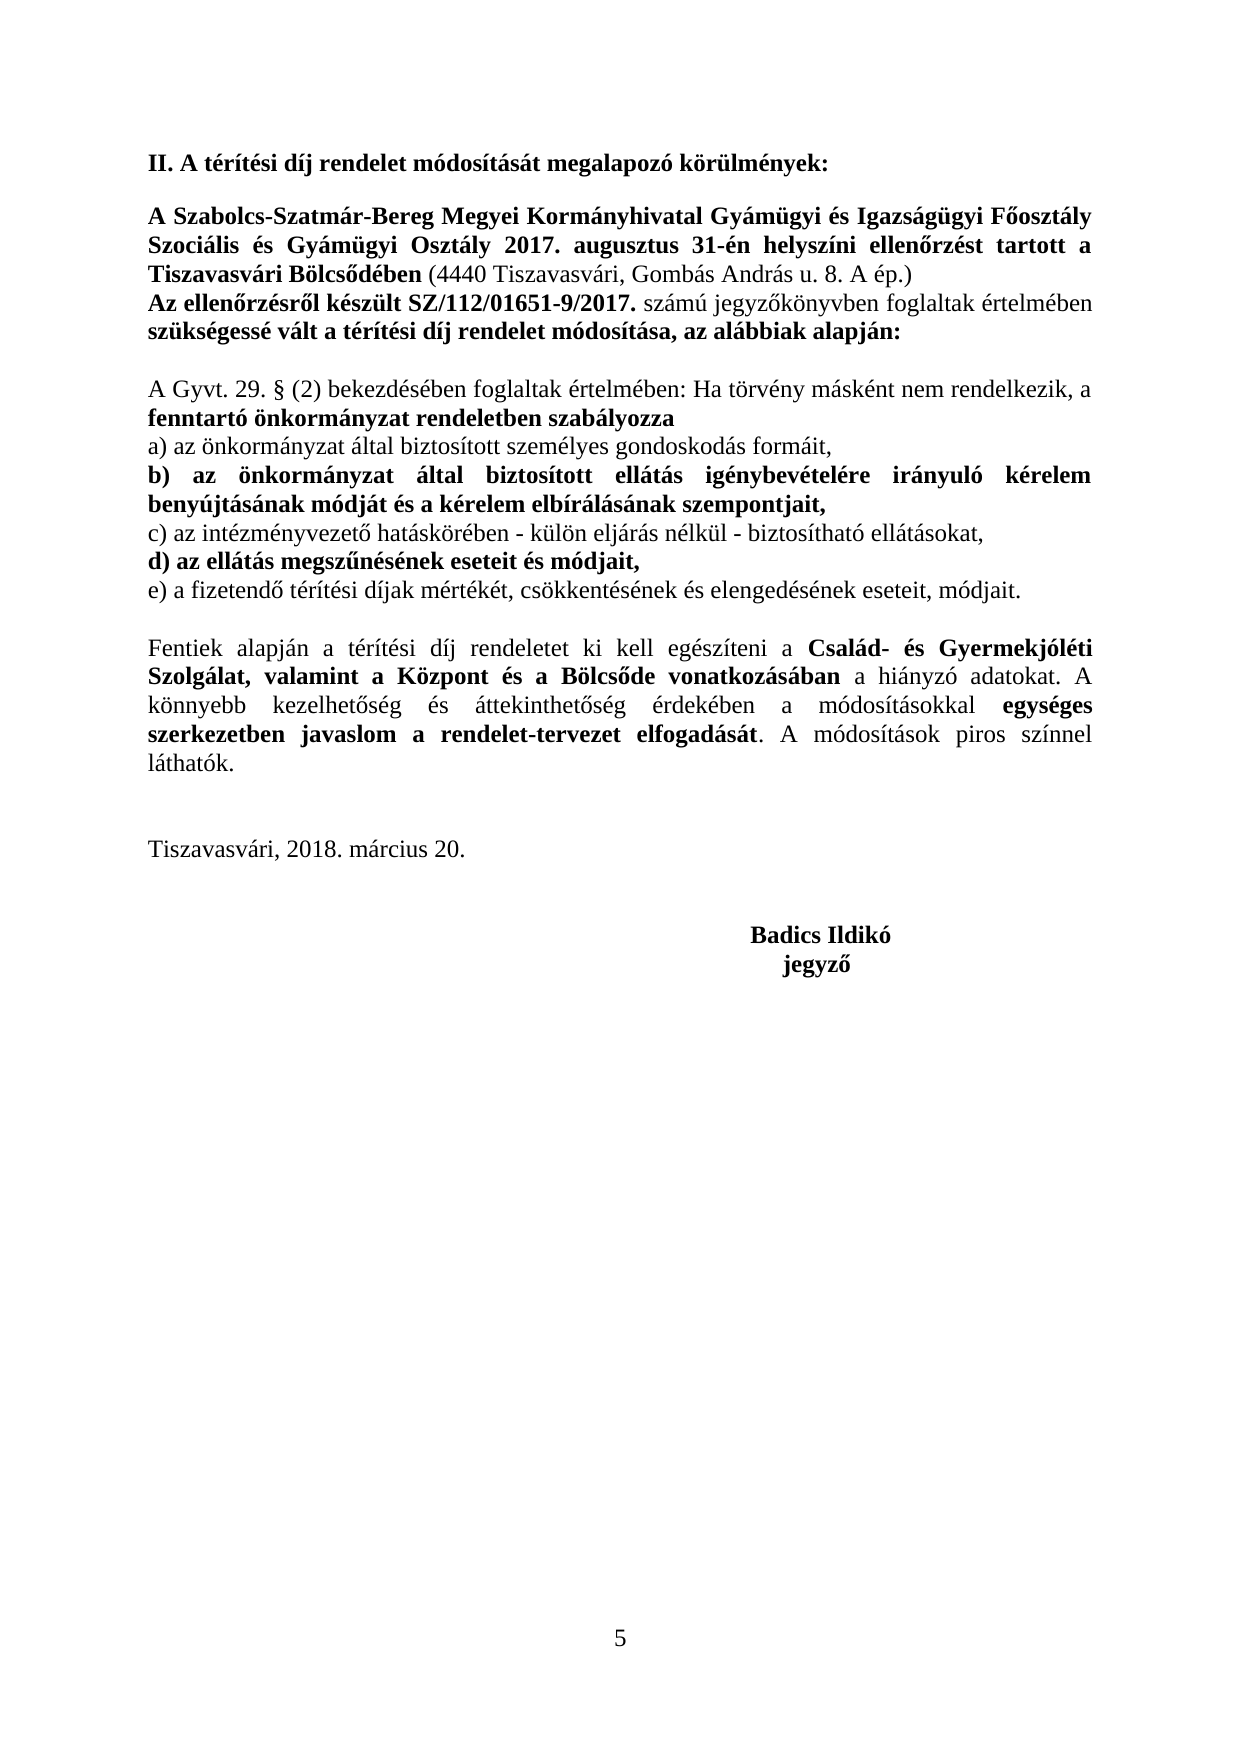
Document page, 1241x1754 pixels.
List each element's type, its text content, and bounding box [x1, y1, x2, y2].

text d) az ellátás megszűnésének eseteit és módjait, [148, 546, 1093, 575]
text c) az intézményvezető hatáskörében - külön eljárás nélkül - biztosítható ellátásokat, [148, 518, 1093, 546]
text Badics Ildikó [664, 920, 1093, 949]
text A Szabolcs-Szatmár-Bereg Megyei Kormányhivatal Gyámügyi és Igazságügyi Főosztály Szociális és Gyámügyi Osztály 2017. augusztus 31-én helyszíni ellenőrzést tartott a Tiszavasvári Bölcsődében (4440 Tiszavasvári, Gombás András u. 8. A ép.) [148, 201, 1093, 288]
text Az ellenőrzésről készült SZ/112/01651-9/2017. számú jegyzőkönyvben foglaltak értelmében szükségessé vált a térítési díj rendelet módosítása, az alábbiak alapján: [148, 288, 1093, 345]
text A Gyvt. 29. § (2) bekezdésében foglaltak értelmében: Ha törvény másként nem rendelkezik, a fenntartó önkormányzat rendeletben szabályozza [148, 374, 1093, 431]
text b) az önkormányzat által biztosított ellátás igénybevételére irányuló kérelem benyújtásának módját és a kérelem elbírálásának szempontjait, [148, 460, 1093, 518]
text Tiszavasvári, 2018. március 20. [148, 834, 1093, 863]
text II. A térítési díj rendelet módosítását megalapozó körülmények: [148, 148, 1093, 176]
text jegyző [590, 949, 1093, 978]
text a) az önkormányzat által biztosított személyes gondoskodás formáit, [148, 431, 1093, 460]
text e) a fizetendő térítési díjak mértékét, csökkentésének és elengedésének eseteit, módjait. [148, 575, 1093, 604]
text Fentiek alapján a térítési díj rendeletet ki kell egészíteni a Család- és Gyermekjóléti Szolgálat, valamint a Központ és a Bölcsőde vonatkozásában a hiányzó adatokat. A könnyebb kezelhetőség és áttekinthetőség érdekében a módosításokkal egységes szerkezetben javaslom a rendelet-tervezet elfogadását. A módosítások piros színnel láthatók. [148, 633, 1093, 776]
